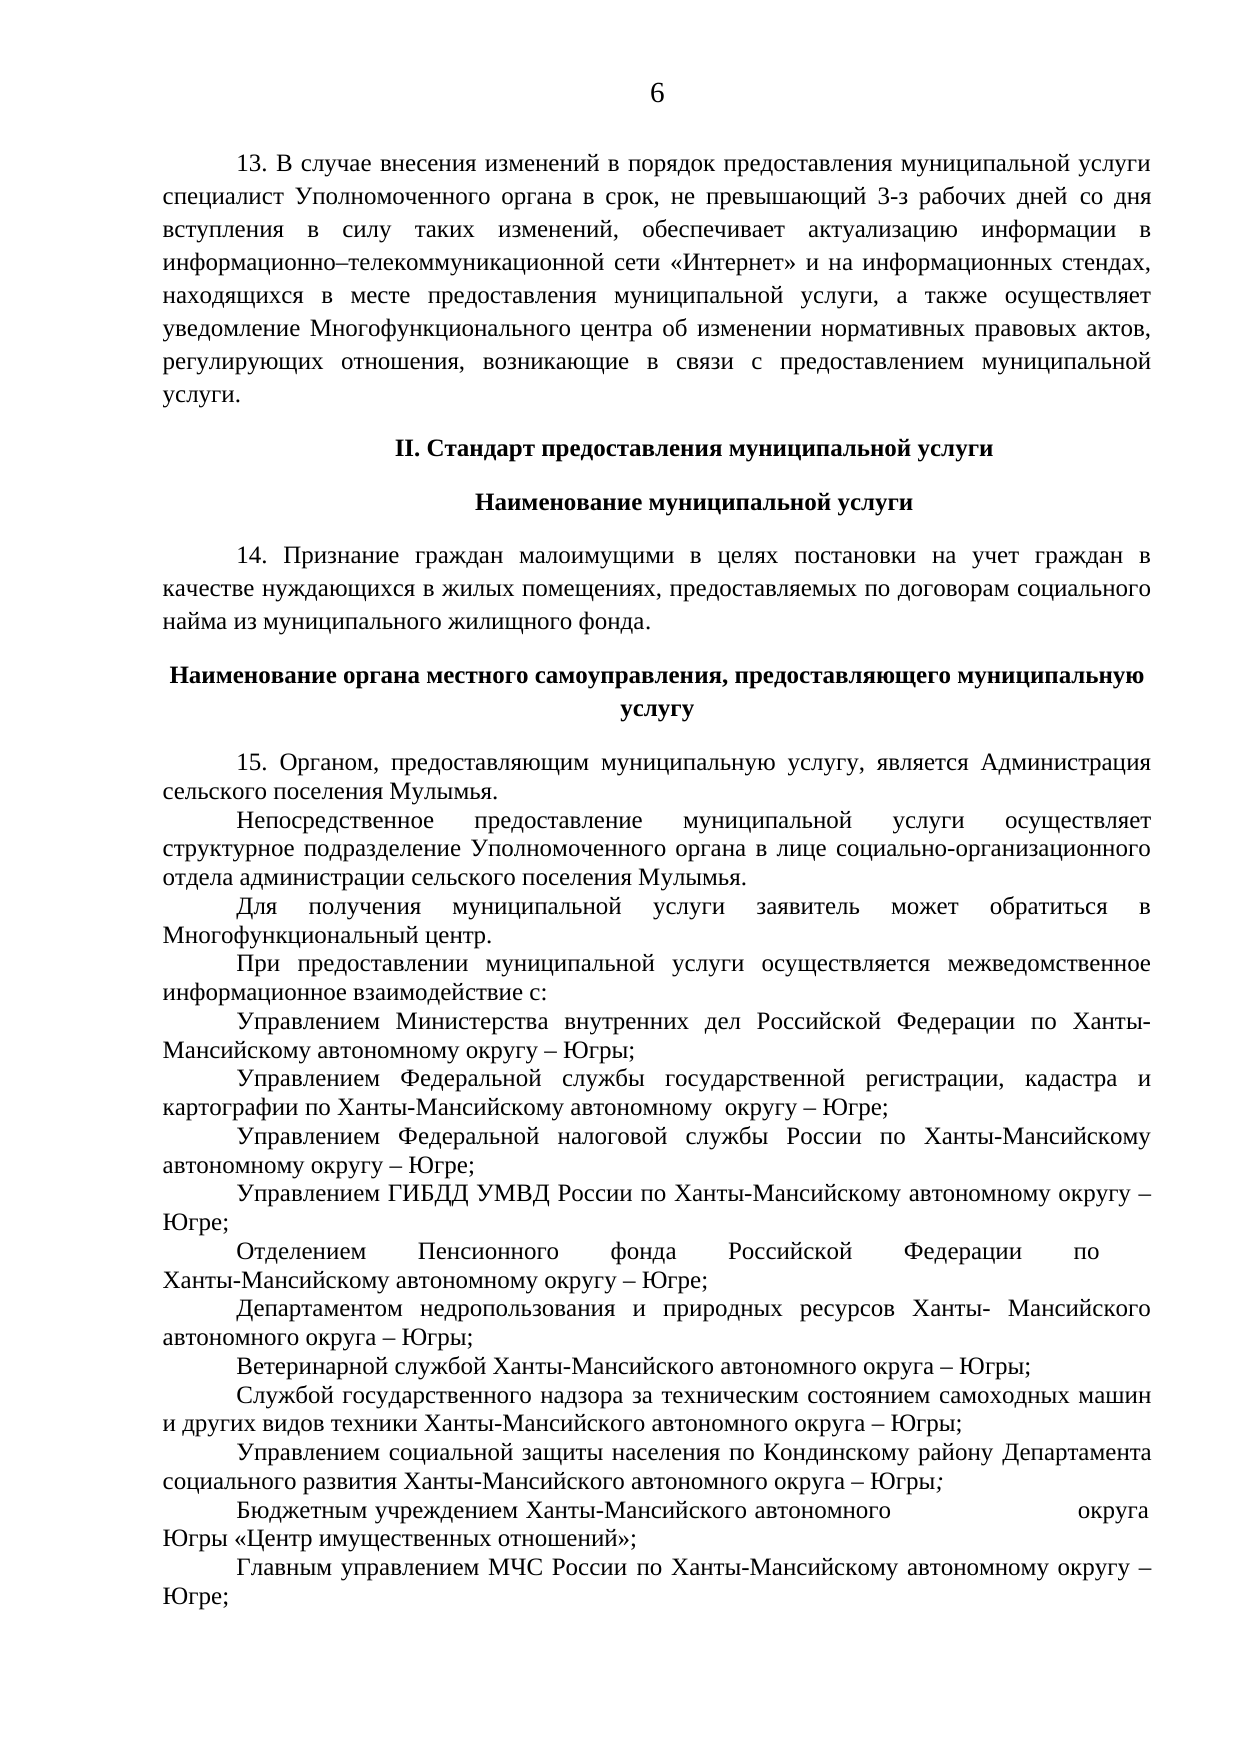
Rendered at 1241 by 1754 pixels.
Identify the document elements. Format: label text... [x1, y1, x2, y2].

text Управлением Федеральной службы государственной регистрации, кадастра и картографии по Ханты-Мансийскому автономному округу – Югре; [162, 1063, 1152, 1121]
text Департаментом недропользования и природных ресурсов Ханты- Мансийского автономного округа – Югры; [162, 1293, 1152, 1351]
text Отделением Пенсионного фонда Российской Федерации по Ханты-Мансийскому автономному округу – Югре; [162, 1236, 1152, 1293]
text Наименование муниципальной услуги [162, 487, 1152, 515]
text Непосредственное предоставление муниципальной услуги осуществляет структурное подразделение Уполномоченного органа в лице социально-организационного отдела администрации сельского поселения Мулымья. [162, 805, 1152, 891]
text Управлением ГИБДД УМВД России по Ханты-Мансийскому автономному округу – Югре; [162, 1178, 1152, 1236]
text 13. В случае внесения изменений в порядок предоставления муниципальной услуги специалист Уполномоченного органа в срок, не превышающий 3-з рабочих дней со дня вступления в силу таких изменений, обеспечивает актуализацию информации в информационно–телекоммуникационной сети «Интернет» и на информационных стендах, находящихся в месте предоставления муниципальной услуги, а также осуществляет уведомление Многофункционального центра об изменении нормативных правовых актов, регулирующих отношения, возникающие в связи с предоставлением муниципальной услуги. [162, 148, 1152, 408]
text Наименование органа местного самоуправления, предоставляющего муниципальную услугу [162, 660, 1152, 722]
text 15. Органом, предоставляющим муниципальную услугу, является Администрация сельского поселения Мулымья. [162, 747, 1152, 805]
text Для получения муниципальной услуги заявитель может обратиться в Многофункциональный центр. [162, 891, 1152, 948]
text Управлением социальной защиты населения по Кондинскому району Департамента социального развития Ханты-Мансийского автономного округа – Югры; [162, 1437, 1152, 1495]
text Главным управлением МЧС России по Ханты-Мансийскому автономному округу – Югре; [162, 1552, 1152, 1610]
text Службой государственного надзора за техническим состоянием самоходных машин и других видов техники Ханты-Мансийского автономного округа – Югры; [162, 1380, 1152, 1437]
text Управлением Министерства внутренних дел Российской Федерации по Ханты-Мансийскому автономному округу – Югры; [162, 1006, 1152, 1063]
text Бюджетным учреждением Ханты-Мансийского автономного округа Югры «Центр имущественных отношений»; [162, 1495, 1152, 1552]
text II. Стандарт предоставления муниципальной услуги [162, 433, 1152, 461]
text При предоставлении муниципальной услуги осуществляется межведомственное информационное взаимодействие с: [162, 948, 1152, 1006]
text Ветеринарной службой Ханты-Мансийского автономного округа – Югры; [162, 1351, 1152, 1380]
text Управлением Федеральной налоговой службы России по Ханты-Мансийскому автономному округу – Югре; [162, 1121, 1152, 1178]
text 14. Признание граждан малоимущими в целях постановки на учет граждан в качестве нуждающихся в жилых помещениях, предоставляемых по договорам социального найма из муниципального жилищного фонда. [162, 540, 1152, 635]
